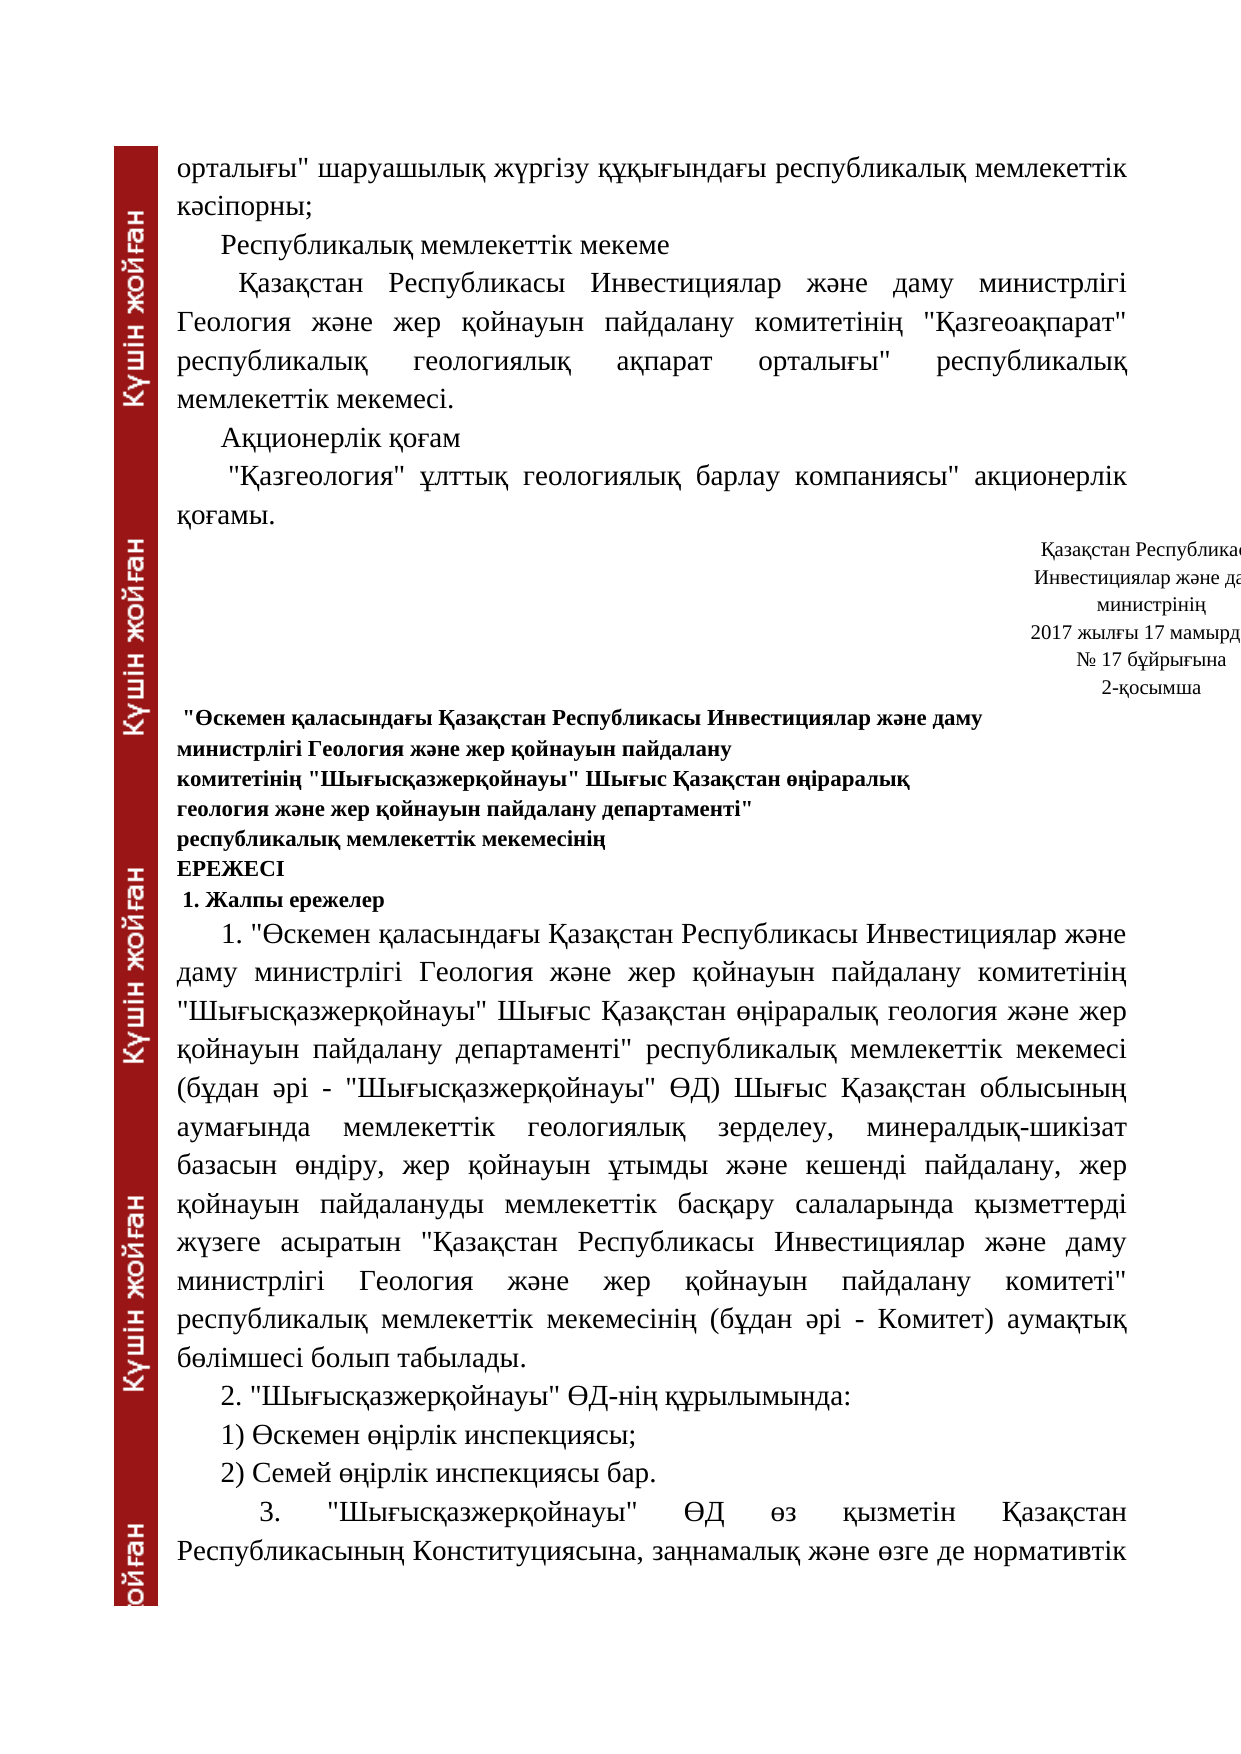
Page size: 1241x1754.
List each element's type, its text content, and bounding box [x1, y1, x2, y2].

picture [114, 1566, 158, 1606]
text 2) Семей өңірлік инспекциясы бар. [112, 1456, 1128, 1489]
text Республикалық мемлекеттік мекеме [112, 227, 1128, 261]
table_header Қазақстан Республикасы Инвестициялар және даму министрінің 2017 жылғы 17 мамырдағы № 17 бұйрығына 2-қосымша [912, 535, 1240, 704]
picture [114, 882, 158, 886]
text "Қазгеология" ұлттық геологиялық барлау компаниясы" акционерлік қоғамы. [112, 458, 1128, 530]
text 1) Өскемен өңірлік инспекциясы; [112, 1417, 1128, 1451]
text Қазақстан Республикасы Инвестициялар және даму министрлігі Геология және жер қойнауын пайдалану комитетінің "Қазгеоақпарат" республикалық геологиялық ақпарат орталығы" республикалық мемлекеттік мекемесі. [112, 266, 1128, 415]
picture [114, 261, 158, 266]
text 1. "Өскемен қаласындағы Қазақстан Республикасы Инвестициялар және даму министрлігі Геология және жер қойнауын пайдалану комитетінің "Шығысқазжерқойнауы" Шығыс Қазақстан өңіраралық геология және жер қойнауын пайдалану департаменті" республикалық мемлекеттік мекемесі (бұдан әрі - "Шығысқазжерқойнауы" ӨД) Шығыс Қазақстан облысының аумағында мемлекеттік геологиялық зерделеу, минералдық-шикізат базасын өндіру, жер қойнауын ұтымды және кешенді пайдалану, жер қойнауын пайдалануды мемлекеттік басқару салаларында қызметтерді жүзеге асыратын "Қазақстан Республикасы Инвестициялар және даму министрлігі Геология және жер қойнауын пайдалану комитеті" республикалық мемлекеттік мекемесінің (бұдан әрі - Комитет) аумақтық бөлімшесі болып табылады. [112, 916, 1128, 1373]
text "Өскемен қаласындағы Қазақстан Республикасы Инвестициялар және даму министрлігі Геология және жер қойнауын пайдалану комитетінің "Шығысқазжерқойнауы" Шығыс Қазақстан өңіраралық геология және жер қойнауын пайдалану департаменті" республикалық мемлекеттік мекемесінің ЕРЕЖЕСІ [112, 704, 1128, 882]
picture [114, 1489, 158, 1494]
text 2. "Шығысқазжерқойнауы" ӨД-нің құрылымында: [112, 1378, 1128, 1412]
text Ақционерлік қоғам [112, 420, 1128, 453]
picture [114, 222, 158, 227]
picture [114, 1412, 158, 1417]
table_header [101, 535, 912, 704]
picture [114, 912, 158, 916]
picture [114, 453, 158, 458]
text 1. Жалпы ережелер [112, 886, 1128, 912]
picture [114, 146, 158, 150]
picture [114, 1451, 158, 1456]
picture [114, 530, 158, 535]
picture [114, 415, 158, 420]
picture [114, 1373, 158, 1378]
